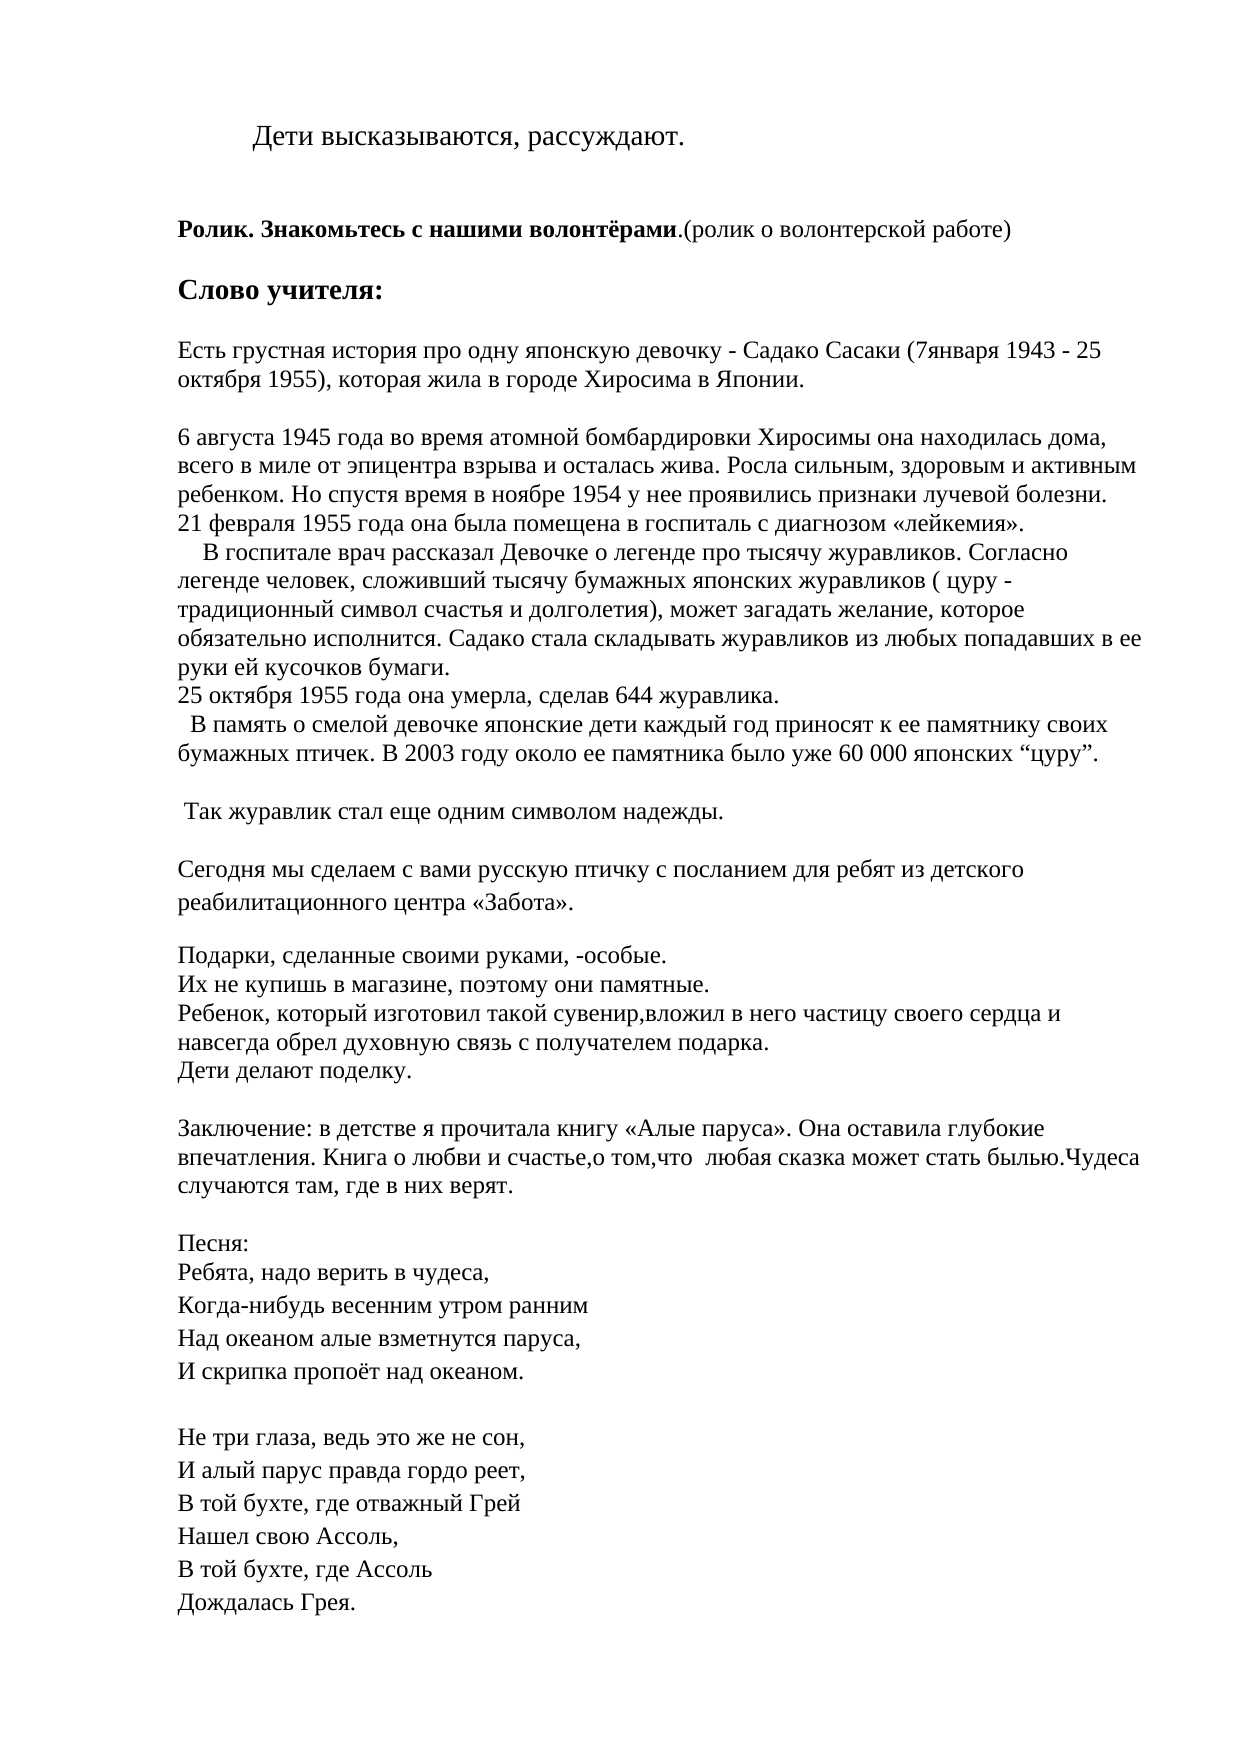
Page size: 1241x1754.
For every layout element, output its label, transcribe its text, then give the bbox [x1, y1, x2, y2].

text Песня: [177, 1228, 1152, 1257]
text Их не купишь в магазине, поэтому они памятные. [177, 969, 1152, 998]
text Есть грустная история про одну японскую девочку - Садако Сасаки (7января 1943 - 25 октября 1955), которая жила в городе Хиросима в Японии. [177, 335, 1152, 392]
text Подарки, сделанные своими руками, -особые. [177, 941, 1152, 969]
text Ролик. Знакомьтесь с нашими волонтёрами.(ролик о волонтерской работе) [177, 214, 1152, 243]
list Дети высказываются, рассуждают. [252, 118, 1152, 152]
text Слово учителя: [177, 272, 1152, 306]
text Так журавлик стал еще одним символом надежды. [177, 796, 1152, 824]
text Сегодня мы сделаем с вами русскую птичку с посланием для ребят из детского реабилитационного центра «Забота». [177, 854, 1152, 916]
text Заключение: в детстве я прочитала книгу «Алые паруса». Она оставила глубокие впечатления. Книга о любви и счастье,о том,что любая сказка может стать былью.Чудеса случаются там, где в них верят. [177, 1113, 1152, 1199]
text навсегда обрел духовную связь с получателем подарка. [177, 1027, 1152, 1056]
text 6 августа 1945 года во время атомной бомбардировки Хиросимы она находилась дома, всего в миле от эпицентра взрыва и осталась жива. Росла сильным, здоровым и активным ребенком. Но спустя время в ноябре 1954 у нее проявились признаки лучевой болезни. 21 февраля 1955 года она была помещена в госпиталь с диагнозом «лейкемия». В госпитале врач рассказал Девочке о легенде про тысячу журавликов. Согласно легенде человек, сложивший тысячу бумажных японских журавликов ( цуру - традиционный символ счастья и долголетия), может загадать желание, которое обязательно исполнится. Садако стала складывать журавликов из любых попадавших в ее руки ей кусочков бумаги. 25 октября 1955 года она умерла, сделав 644 журавлика. В память о смелой девочке японские дети каждый год приносят к ее памятнику своих бумажных птичек. В 2003 году около ее памятника было уже 60 000 японских “цуру”. [177, 422, 1152, 767]
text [177, 1257, 1152, 1616]
text Ребенок, который изготовил такой сувенир,вложил в него частицу своего сердца и [177, 998, 1152, 1027]
text Дети делают поделку. [177, 1056, 1152, 1084]
